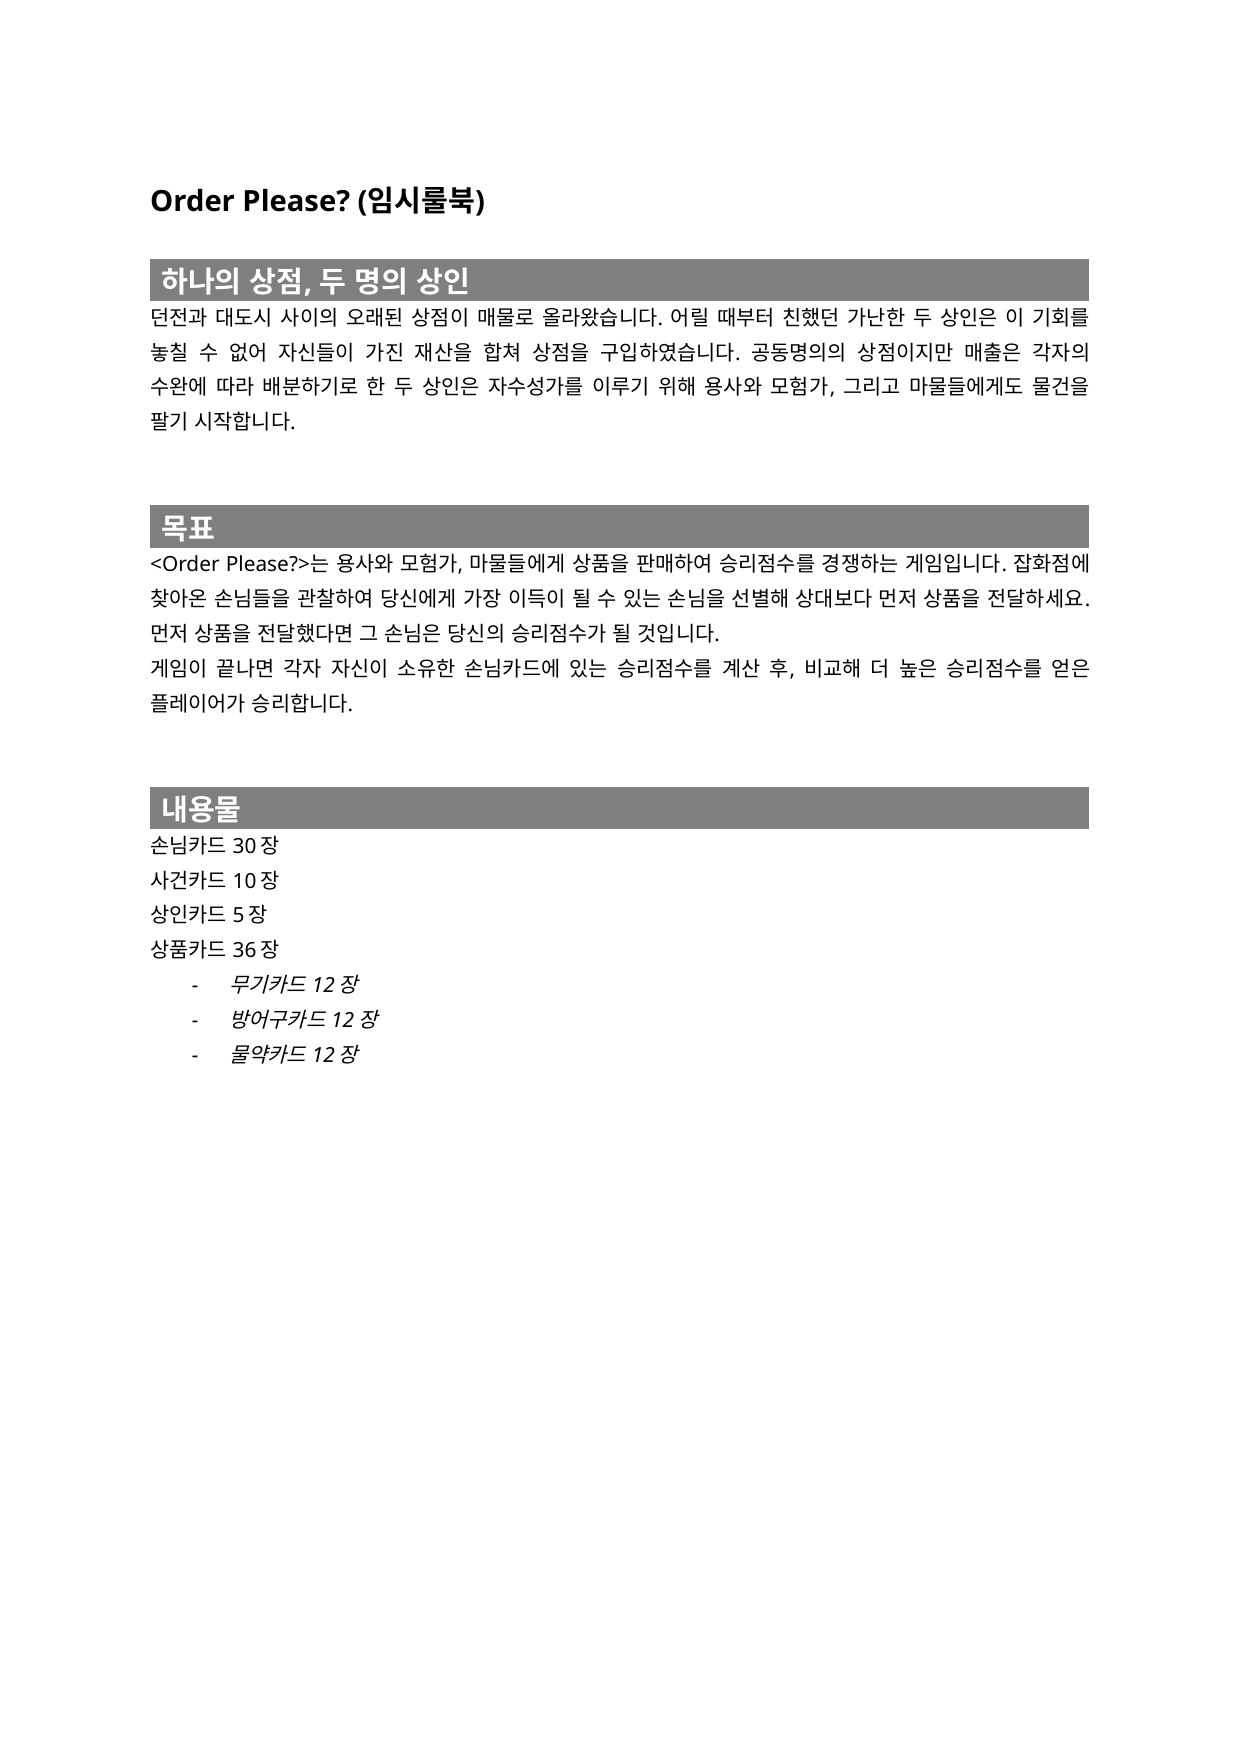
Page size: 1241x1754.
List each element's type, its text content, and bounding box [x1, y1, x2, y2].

text 게임이 끝나면 각자 자신이 소유한 손님카드에 있는 승리점수를 계산 후, 비교해 더 높은 승리점수를 얻은 플레이어가 승리합니다. [150, 652, 1090, 717]
text <Order Please?>는 용사와 모험가, 마물들에게 상품을 판매하여 승리점수를 경쟁하는 게임입니다. 잡화점에 찾아온 손님들을 관찰하여 당신에게 가장 이득이 될 수 있는 손님을 선별해 상대보다 먼저 상품을 전달하세요. 먼저 상품을 전달했다면 그 손님은 당신의 승리점수가 될 것입니다. [150, 548, 1090, 647]
text Order Please? (임시룰북) [150, 177, 1090, 219]
table_header 목표 [150, 505, 1089, 548]
list 무기카드 12장 [192, 968, 1090, 998]
table_header 내용물 [150, 787, 1089, 829]
list 방어구카드 12장 [192, 1003, 1090, 1033]
text 손님카드 30장 사건카드 10장 상인카드 5장 상품카드 36장 [150, 829, 1090, 964]
text 던전과 대도시 사이의 오래된 상점이 매물로 올라왔습니다. 어릴 때부터 친했던 가난한 두 상인은 이 기회를 놓칠 수 없어 자신들이 가진 재산을 합쳐 상점을 구입하였습니다. 공동명의의 상점이지만 매출은 각자의 수완에 따라 배분하기로 한 두 상인은 자수성가를 이루기 위해 용사와 모험가, 그리고 마물들에게도 물건을 팔기 시작합니다. [150, 301, 1090, 436]
table_header 하나의 상점, 두 명의 상인 [150, 259, 1089, 301]
list 물약카드 12장 [192, 1038, 1090, 1068]
